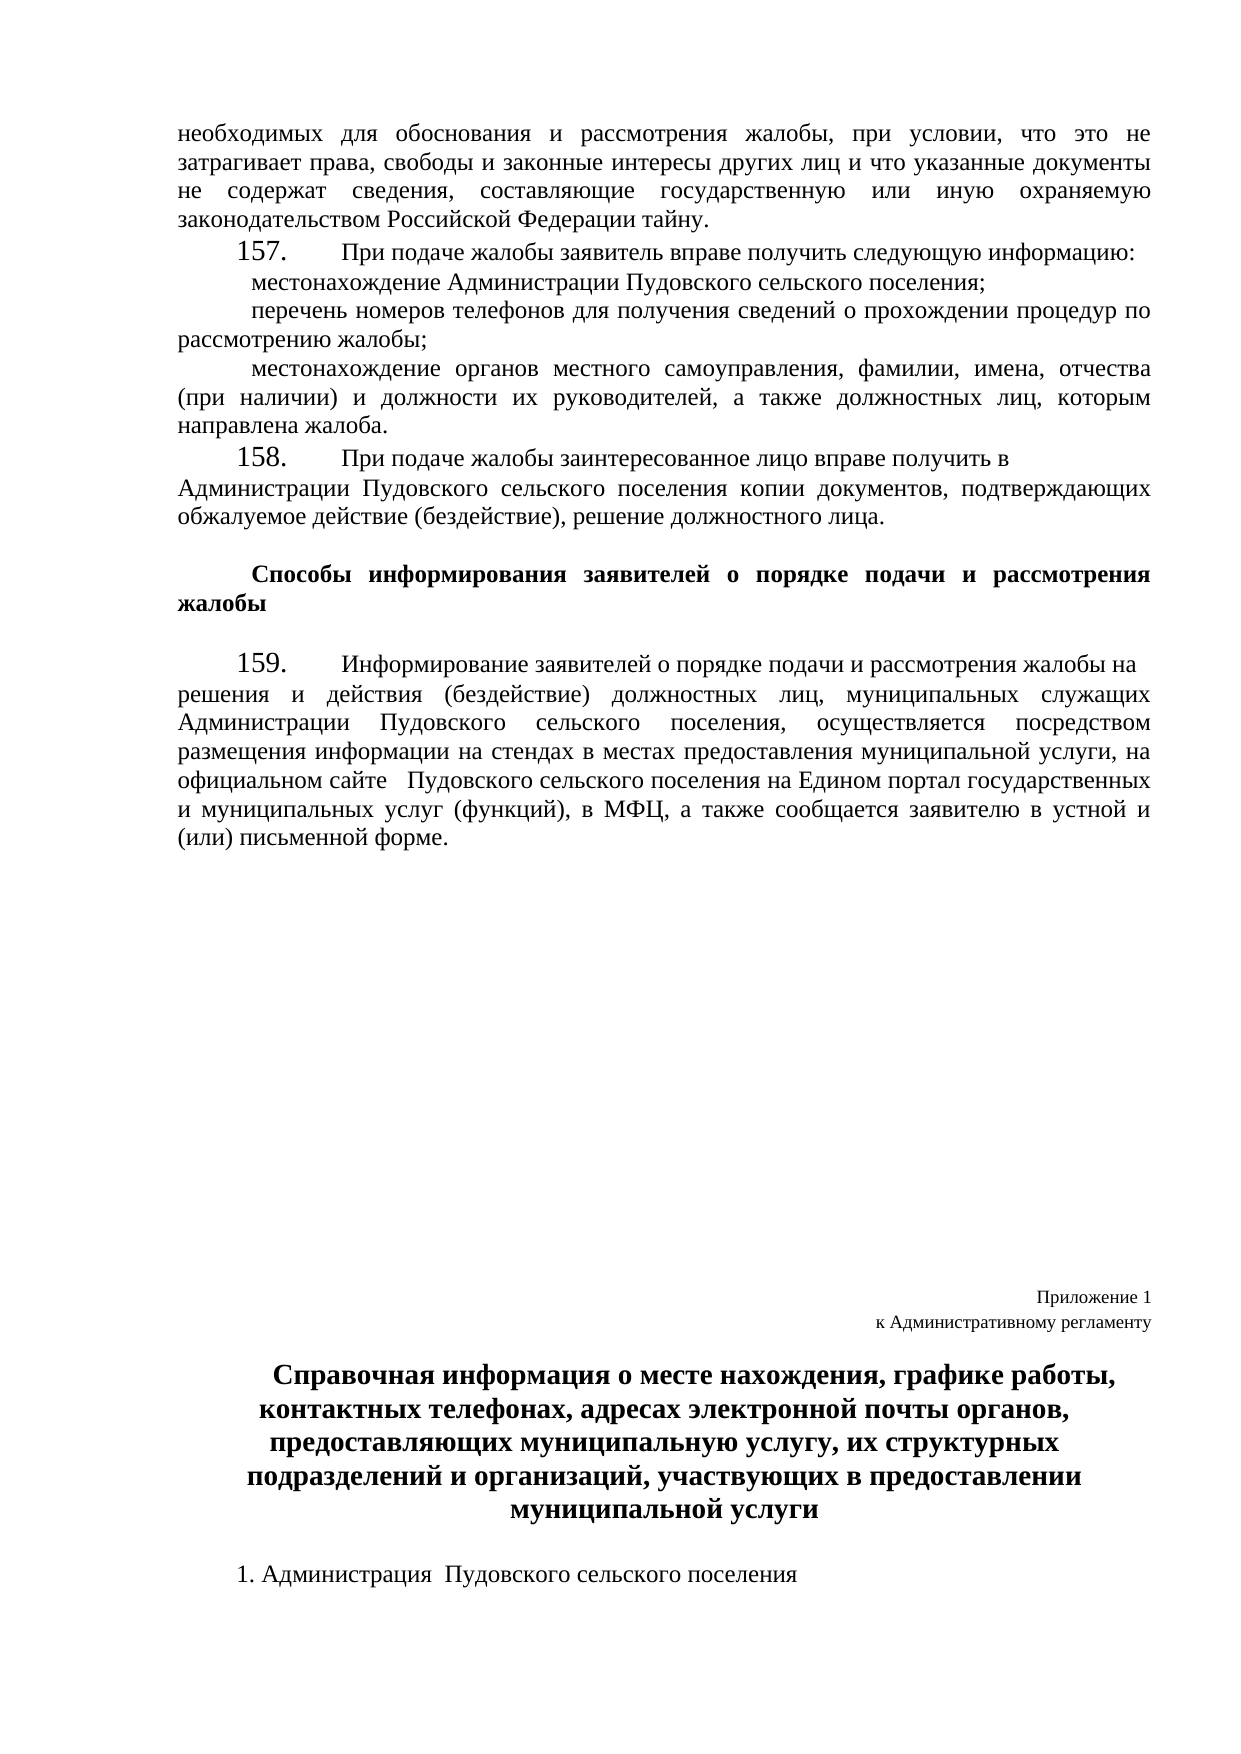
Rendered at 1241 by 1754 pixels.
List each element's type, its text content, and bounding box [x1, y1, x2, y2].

text 1. Администрация Пудовского сельского поселения [177, 1559, 1152, 1587]
text Приложение 1 [177, 1282, 1152, 1307]
text Справочная информация о месте нахождения, графике работы, контактных телефонах, адресах электронной почты органов, предоставляющих муниципальную услугу, их структурных подразделений и организаций, участвующих в предоставлении муниципальной услуги [177, 1357, 1152, 1525]
list Информирование заявителей о порядке подачи и рассмотрения жалобы на [236, 645, 1152, 679]
text Способы информирования заявителей о порядке подачи и рассмотрения жалобы [177, 559, 1152, 616]
text необходимых для обоснования и рассмотрения жалобы, при условии, что это не затрагивает права, свободы и законные интересы других лиц и что указанные документы не содержат сведения, составляющие государственную или иную охраняемую законодательством Российской Федерации тайну. [177, 118, 1152, 233]
text местонахождение Администрации Пудовского сельского поселения; [177, 267, 1152, 295]
text к Административному регламенту [177, 1307, 1152, 1332]
text перечень номеров телефонов для получения сведений о прохождении процедур по рассмотрению жалобы; [177, 295, 1152, 353]
text Администрации Пудовского сельского поселения копии документов, подтверждающих обжалуемое действие (бездействие), решение должностного лица. [177, 473, 1152, 530]
list При подаче жалобы заинтересованное лицо вправе получить в [236, 439, 1152, 473]
text решения и действия (бездействие) должностных лиц, муниципальных служащих Администрации Пудовского сельского поселения, осуществляется посредством размещения информации на стендах в местах предоставления муниципальной услуги, на официальном сайте Пудовского сельского поселения на Едином портал государственных и муниципальных услуг (функций), в МФЦ, а также сообщается заявителю в устной и (или) письменной форме. [177, 679, 1152, 851]
list При подаче жалобы заявитель вправе получить следующую информацию: [236, 233, 1152, 267]
text местонахождение органов местного самоуправления, фамилии, имена, отчества (при наличии) и должности их руководителей, а также должностных лиц, которым направлена жалоба. [177, 353, 1152, 439]
